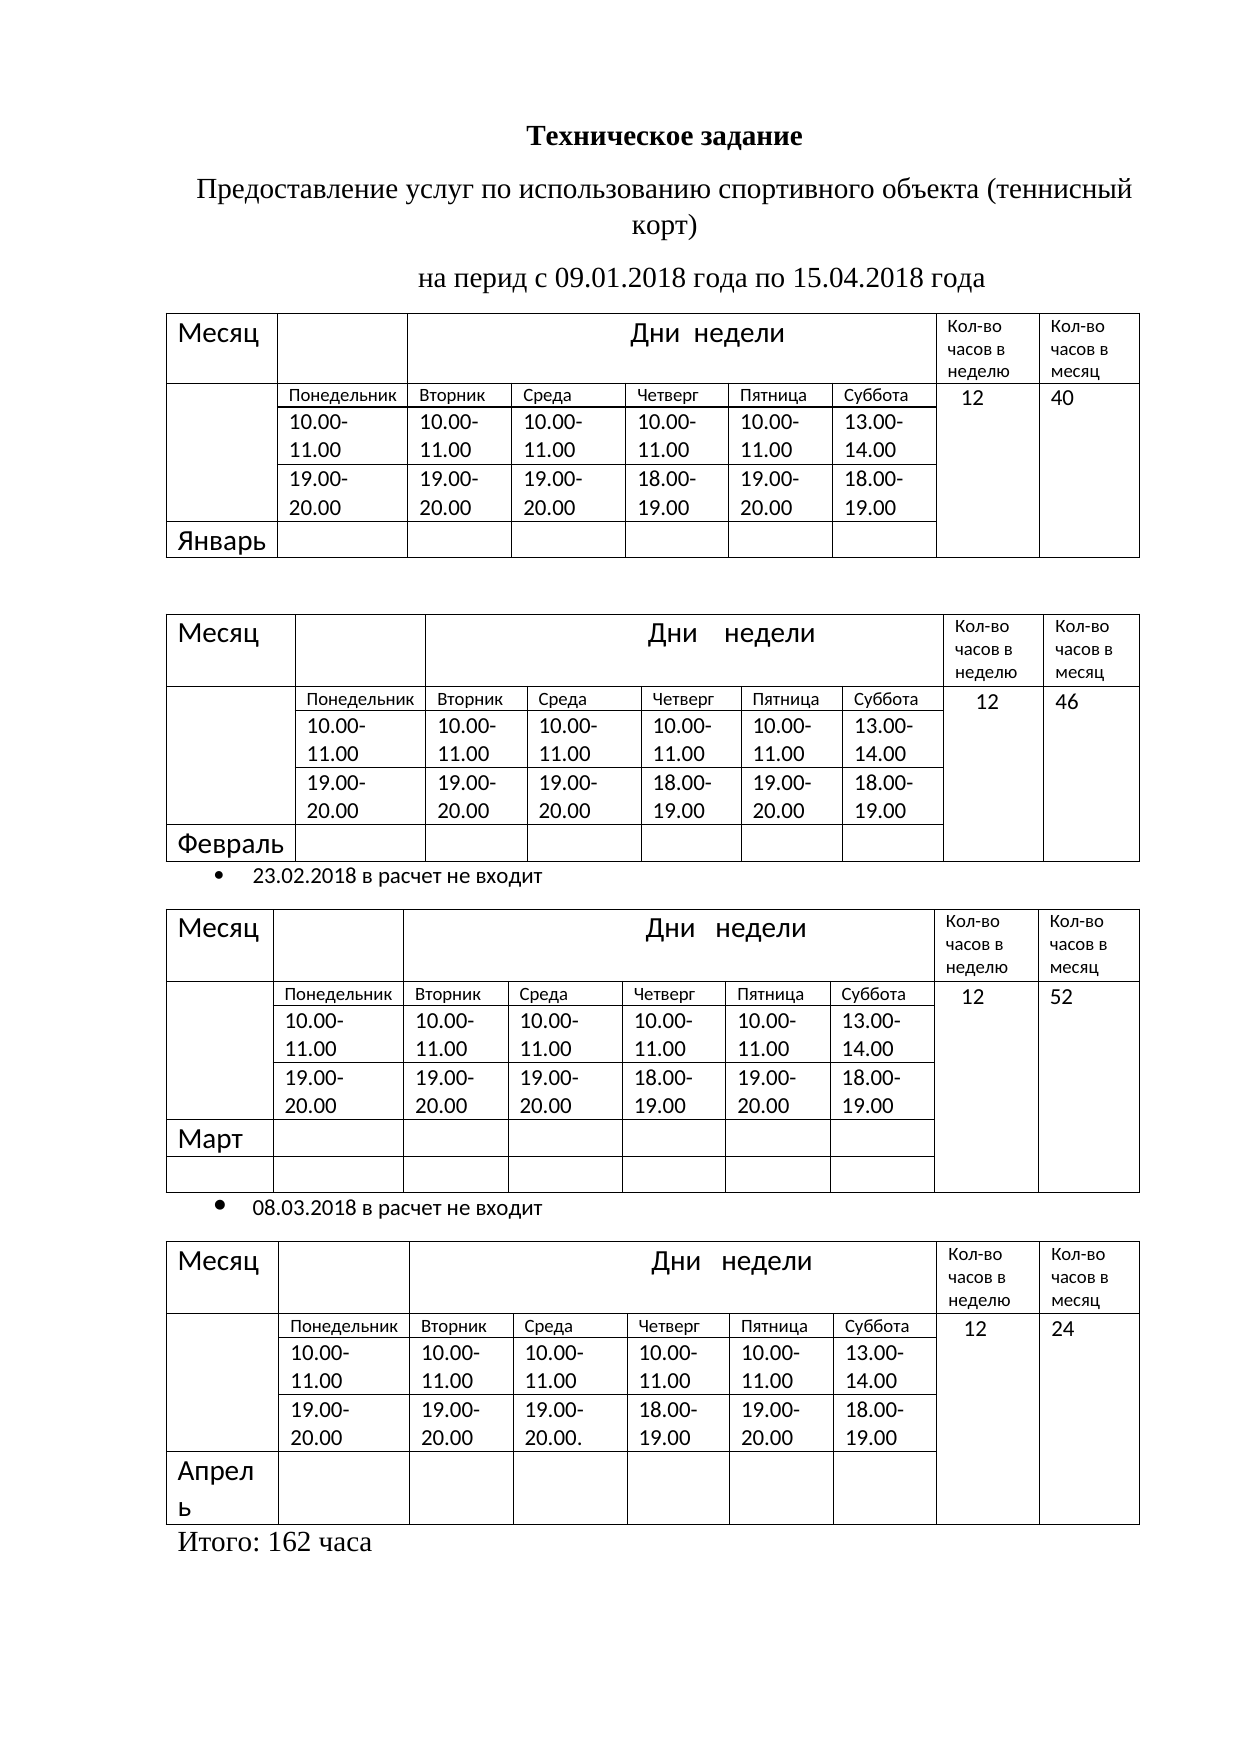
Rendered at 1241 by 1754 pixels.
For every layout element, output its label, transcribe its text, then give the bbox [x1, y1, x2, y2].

table_header [296, 615, 425, 686]
table_cell [834, 1452, 936, 1523]
table_cell 18.00-19.00 [642, 768, 741, 824]
table_cell [278, 522, 407, 557]
table_header Кол-во часов в месяц [1039, 910, 1139, 981]
table_cell 19.00-20.00 [408, 465, 511, 521]
table_cell 52 [1039, 982, 1139, 1192]
table_cell 18.00-19.00 [833, 465, 936, 521]
table_cell 12 [935, 982, 1038, 1192]
table_cell [279, 1452, 409, 1523]
table_cell 10.00-11.00 [296, 711, 425, 767]
table_cell Четверг [626, 384, 728, 406]
table_cell 13.00-14.00 [843, 711, 943, 767]
table_header Месяц [167, 314, 277, 382]
table_cell 10.00-11.00 [729, 408, 832, 463]
table_cell 18.00-19.00 [626, 465, 728, 521]
table_cell 24 [1040, 1314, 1139, 1523]
table_cell Вторник [404, 982, 508, 1005]
table_cell 10.00-11.00 [512, 408, 625, 463]
table_cell [426, 825, 527, 861]
table_cell [404, 1157, 508, 1192]
table_header Дни недели [426, 615, 943, 686]
table_cell 19.00-20.00 [512, 465, 625, 521]
table_cell Март [167, 1120, 273, 1156]
table_cell Февраль [167, 825, 295, 861]
table_cell [730, 1452, 833, 1523]
table_cell Понедельник [278, 384, 407, 406]
table_cell Среда [512, 384, 625, 406]
table_cell [843, 825, 943, 861]
table_cell [833, 522, 936, 557]
table_cell Понедельник [274, 982, 403, 1005]
table_cell 18.00-19.00 [843, 768, 943, 824]
table_cell [167, 384, 277, 521]
table_cell 19.00-20.00 [274, 1063, 403, 1119]
table_cell 19.00-20.00. [514, 1395, 627, 1451]
list 08.03.2018 в расчет не входит [215, 1193, 1152, 1222]
table_header [278, 314, 407, 382]
table_cell Вторник [410, 1314, 513, 1337]
table_cell Среда [514, 1314, 627, 1337]
table_cell [509, 1120, 622, 1156]
table_cell [726, 1120, 830, 1156]
table_cell 19.00-20.00 [410, 1395, 513, 1451]
table_cell Среда [528, 687, 641, 710]
table_cell Четверг [642, 687, 741, 710]
table_header Дни недели [408, 314, 936, 382]
table_cell 10.00-11.00 [730, 1338, 833, 1394]
text Итого: 162 часа [177, 1524, 1152, 1558]
table_header Дни недели [410, 1242, 936, 1313]
table_cell 18.00-19.00 [628, 1395, 729, 1451]
table_cell 19.00-20.00 [729, 465, 832, 521]
table_cell [167, 1314, 278, 1451]
table_cell 10.00-11.00 [509, 1006, 622, 1062]
table_cell Вторник [426, 687, 527, 710]
table_cell 10.00-11.00 [408, 408, 511, 463]
table_cell 10.00-11.00 [279, 1338, 409, 1394]
table_cell 13.00-14.00 [831, 1006, 934, 1062]
table_cell [831, 1120, 934, 1156]
table_cell 10.00-11.00 [274, 1006, 403, 1062]
text на перид с 09.01.2018 года по 15.04.2018 года [177, 260, 1152, 293]
table_cell 19.00-20.00 [278, 465, 407, 521]
table_cell [642, 825, 741, 861]
table_cell 19.00-20.00 [528, 768, 641, 824]
table_header [279, 1242, 409, 1313]
table_cell [628, 1452, 729, 1523]
table_cell [729, 522, 832, 557]
table_cell [623, 1157, 725, 1192]
table_cell 19.00-20.00 [404, 1063, 508, 1119]
table_cell 10.00-11.00 [410, 1338, 513, 1394]
table_cell 19.00-20.00 [426, 768, 527, 824]
table_cell [514, 1452, 627, 1523]
table_cell Вторник [408, 384, 511, 406]
table_cell 10.00-11.00 [404, 1006, 508, 1062]
table_cell 18.00-19.00 [834, 1395, 936, 1451]
table_cell Пятница [742, 687, 842, 710]
table_cell [623, 1120, 725, 1156]
list 23.02.2018 в расчет не входит [215, 862, 1152, 889]
table_header Дни недели [404, 910, 934, 981]
table_cell 40 [1040, 384, 1139, 557]
table_header Кол-во часов в месяц [1044, 615, 1139, 686]
table_cell [831, 1157, 934, 1192]
table_header Месяц [167, 910, 273, 981]
table_cell Пятница [726, 982, 830, 1005]
table_header Месяц [167, 1242, 278, 1313]
table_cell 10.00-11.00 [528, 711, 641, 767]
table_cell [167, 1157, 273, 1192]
table_cell Пятница [729, 384, 832, 406]
table_cell 10.00-11.00 [514, 1338, 627, 1394]
table_cell Понедельник [296, 687, 425, 710]
table_cell 46 [1044, 687, 1139, 861]
text Предоставление услуг по использованию спортивного объекта (теннисный корт) [177, 171, 1152, 241]
table_cell 19.00-20.00 [742, 768, 842, 824]
table_cell 10.00-11.00 [623, 1006, 725, 1062]
table_header Кол-во часов в неделю [937, 314, 1039, 382]
table_cell 10.00-11.00 [642, 711, 741, 767]
table_cell Суббота [834, 1314, 936, 1337]
table_cell 10.00-11.00 [628, 1338, 729, 1394]
table_cell [528, 825, 641, 861]
table_cell Суббота [843, 687, 943, 710]
table_cell Апрель [167, 1452, 278, 1523]
table_cell [296, 825, 425, 861]
table_cell 12 [937, 384, 1039, 557]
table_cell 12 [937, 1314, 1039, 1523]
table_header Кол-во часов в месяц [1040, 314, 1139, 382]
table_header Кол-во часов в неделю [937, 1242, 1039, 1313]
table_cell 10.00-11.00 [626, 408, 728, 463]
table_cell [626, 522, 728, 557]
table_cell 19.00-20.00 [296, 768, 425, 824]
table_cell [274, 1120, 403, 1156]
table_cell 12 [944, 687, 1043, 861]
table_cell 18.00-19.00 [623, 1063, 725, 1119]
table_header Кол-во часов в неделю [935, 910, 1038, 981]
table_cell 18.00-19.00 [831, 1063, 934, 1119]
table_cell [509, 1157, 622, 1192]
table_cell [512, 522, 625, 557]
table_cell 10.00-11.00 [278, 408, 407, 463]
table_cell Январь [167, 522, 277, 557]
table_cell 10.00-11.00 [426, 711, 527, 767]
table_header Кол-во часов в месяц [1040, 1242, 1139, 1313]
table_cell [726, 1157, 830, 1192]
table_cell 10.00-11.00 [742, 711, 842, 767]
table_cell [404, 1120, 508, 1156]
table_cell Четверг [623, 982, 725, 1005]
text Техническое задание [177, 118, 1152, 152]
table_cell Суббота [831, 982, 934, 1005]
table_header [274, 910, 403, 981]
table_cell [742, 825, 842, 861]
table_cell [167, 687, 295, 824]
table_header Кол-во часов в неделю [944, 615, 1043, 686]
table_cell Суббота [833, 384, 936, 406]
table_cell Понедельник [279, 1314, 409, 1337]
table_cell Пятница [730, 1314, 833, 1337]
table_cell 19.00-20.00 [509, 1063, 622, 1119]
table_cell [274, 1157, 403, 1192]
table_cell [167, 982, 273, 1119]
table_cell 10.00-11.00 [726, 1006, 830, 1062]
table_cell 19.00-20.00 [726, 1063, 830, 1119]
table_cell Четверг [628, 1314, 729, 1337]
table_cell Среда [509, 982, 622, 1005]
table_cell 19.00-20.00 [279, 1395, 409, 1451]
table_cell [410, 1452, 513, 1523]
table_cell 19.00-20.00 [730, 1395, 833, 1451]
table_cell 13.00-14.00 [834, 1338, 936, 1394]
table_cell [408, 522, 511, 557]
table_header Месяц [167, 615, 295, 686]
table_cell 13.00-14.00 [833, 408, 936, 463]
